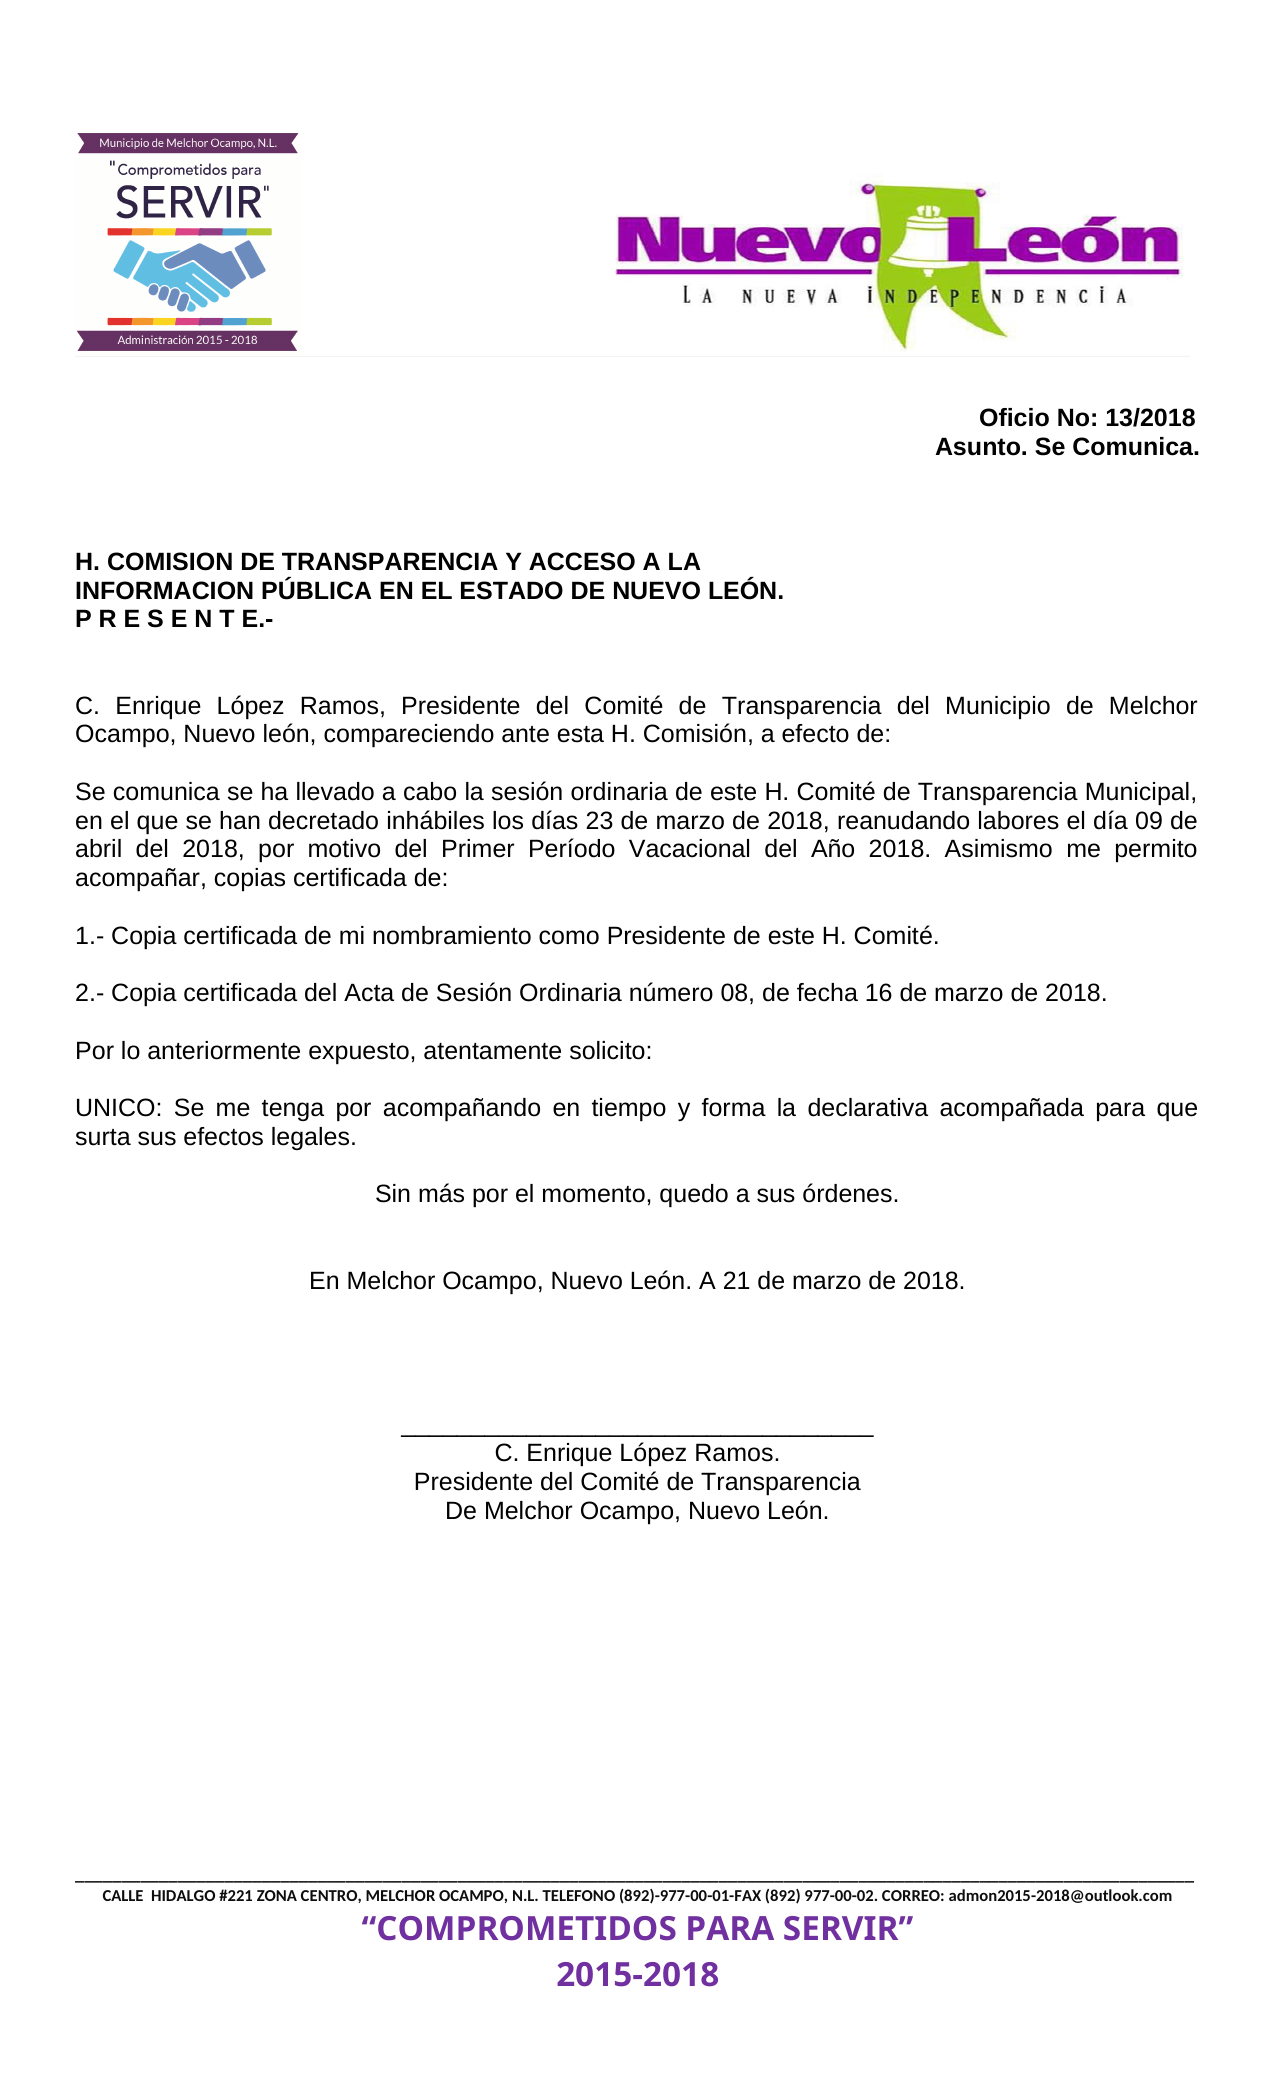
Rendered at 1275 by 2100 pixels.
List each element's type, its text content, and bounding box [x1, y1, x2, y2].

text Sin más por el momento, quedo a sus órdenes. [75, 1179, 1200, 1208]
text De Melchor Ocampo, Nuevo León. [75, 1496, 1200, 1524]
text C. Enrique López Ramos, Presidente del Comité de Transparencia del Municipio de Melchor Ocampo, Nuevo león, compareciendo ante esta H. Comisión, a efecto de: [75, 691, 1200, 748]
text Oficio No: 13/2018 [75, 403, 1200, 432]
text Por lo anteriormente expuesto, atentamente solicito: [75, 1036, 1200, 1064]
text C. Enrique López Ramos. [75, 1438, 1200, 1467]
text Presidente del Comité de Transparencia [75, 1467, 1200, 1496]
text __________________________________ [75, 1409, 1200, 1438]
text 2.- Copia certificada del Acta de Sesión Ordinaria número 08, de fecha 16 de marzo de 2018. [75, 978, 1200, 1007]
picture [75, 131, 302, 356]
text Asunto. Se Comunica. [75, 432, 1200, 461]
text Se comunica se ha llevado a cabo la sesión ordinaria de este H. Comité de Transparencia Municipal, en el que se han decretado inhábiles los días 23 de marzo de 2018, reanudando labores el día 09 de abril del 2018, por motivo del Primer Período Vacacional del Año 2018. Asimismo me permito acompañar, copias certificada de: [75, 777, 1200, 892]
text En Melchor Ocampo, Nuevo León. A 21 de marzo de 2018. [75, 1266, 1200, 1294]
text 1.- Copia certificada de mi nombramiento como Presidente de este H. Comité. [75, 921, 1200, 949]
text P R E S E N T E.- [75, 604, 1200, 633]
text H. COMISION DE TRANSPARENCIA Y ACCESO A LA [75, 547, 1200, 576]
text UNICO: Se me tenga por acompañando en tiempo y forma la declarativa acompañada para que surta sus efectos legales. [75, 1093, 1200, 1151]
text INFORMACION PÚBLICA EN EL ESTADO DE NUEVO LEÓN. [75, 576, 1200, 604]
picture [584, 170, 1194, 356]
